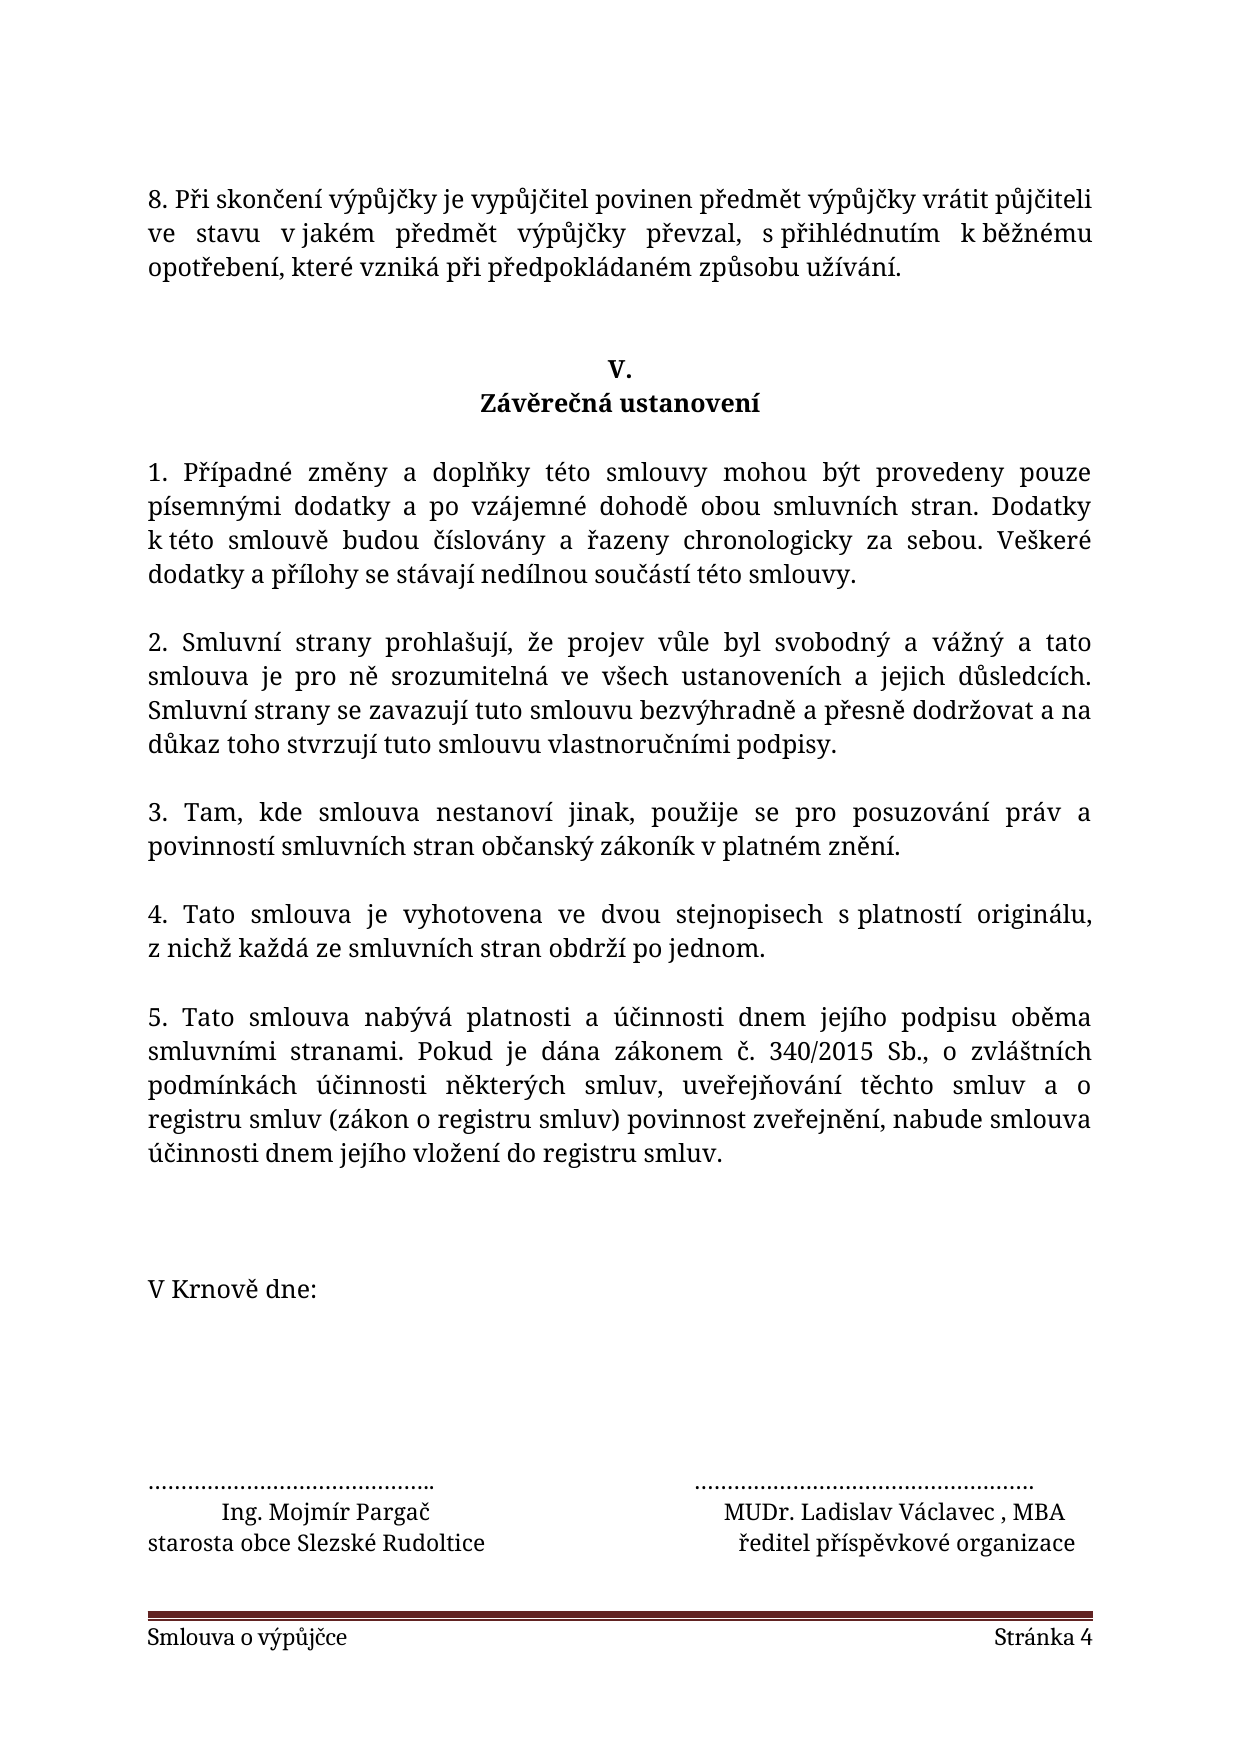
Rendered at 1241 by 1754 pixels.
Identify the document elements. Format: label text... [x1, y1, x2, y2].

text 8. Při skončení výpůjčky je vypůjčitel povinen předmět výpůjčky vrátit půjčiteli ve stavu v jakém předmět výpůjčky převzal, s přihlédnutím k běžnému opotřebení, které vzniká při předpokládaném způsobu užívání. [148, 182, 1093, 284]
text V Krnově dne: [148, 1272, 1093, 1306]
text Ing. Mojmír Pargač MUDr. Ladislav Václavec , MBA [148, 1496, 1093, 1527]
text 3. Tam, kde smlouva nestanoví jinak, použije se pro posuzování práv a povinností smluvních stran občanský zákoník v platném znění. [148, 795, 1093, 863]
text starosta obce Slezské Rudoltice ředitel příspěvkové organizace [148, 1527, 1093, 1558]
text 4. Tato smlouva je vyhotovena ve dvou stejnopisech s platností originálu, z nichž každá ze smluvních stran obdrží po jednom. [148, 897, 1093, 965]
text 5. Tato smlouva nabývá platnosti a účinnosti dnem jejího podpisu oběma smluvními stranami. Pokud je dána zákonem č. 340/2015 Sb., o zvláštních podmínkách účinnosti některých smluv, uveřejňování těchto smluv a o registru smluv (zákon o registru smluv) povinnost zveřejnění, nabude smlouva účinnosti dnem jejího vložení do registru smluv. [148, 999, 1093, 1169]
text V. [148, 352, 1093, 386]
text 2. Smluvní strany prohlašují, že projev vůle byl svobodný a vážný a tato smlouva je pro ně srozumitelná ve všech ustanoveních a jejich důsledcích. Smluvní strany se zavazují tuto smlouvu bezvýhradně a přesně dodržovat a na důkaz toho stvrzují tuto smlouvu vlastnoručními podpisy. [148, 624, 1093, 761]
text Závěrečná ustanovení [148, 386, 1093, 420]
text 1. Případné změny a doplňky této smlouvy mohou být provedeny pouze písemnými dodatky a po vzájemné dohodě obou smluvních stran. Dodatky k této smlouvě budou číslovány a řazeny chronologicky za sebou. Veškeré dodatky a přílohy se stávají nedílnou součástí této smlouvy. [148, 454, 1093, 590]
text …………………………………….. ……………………………………………. [148, 1465, 1093, 1496]
